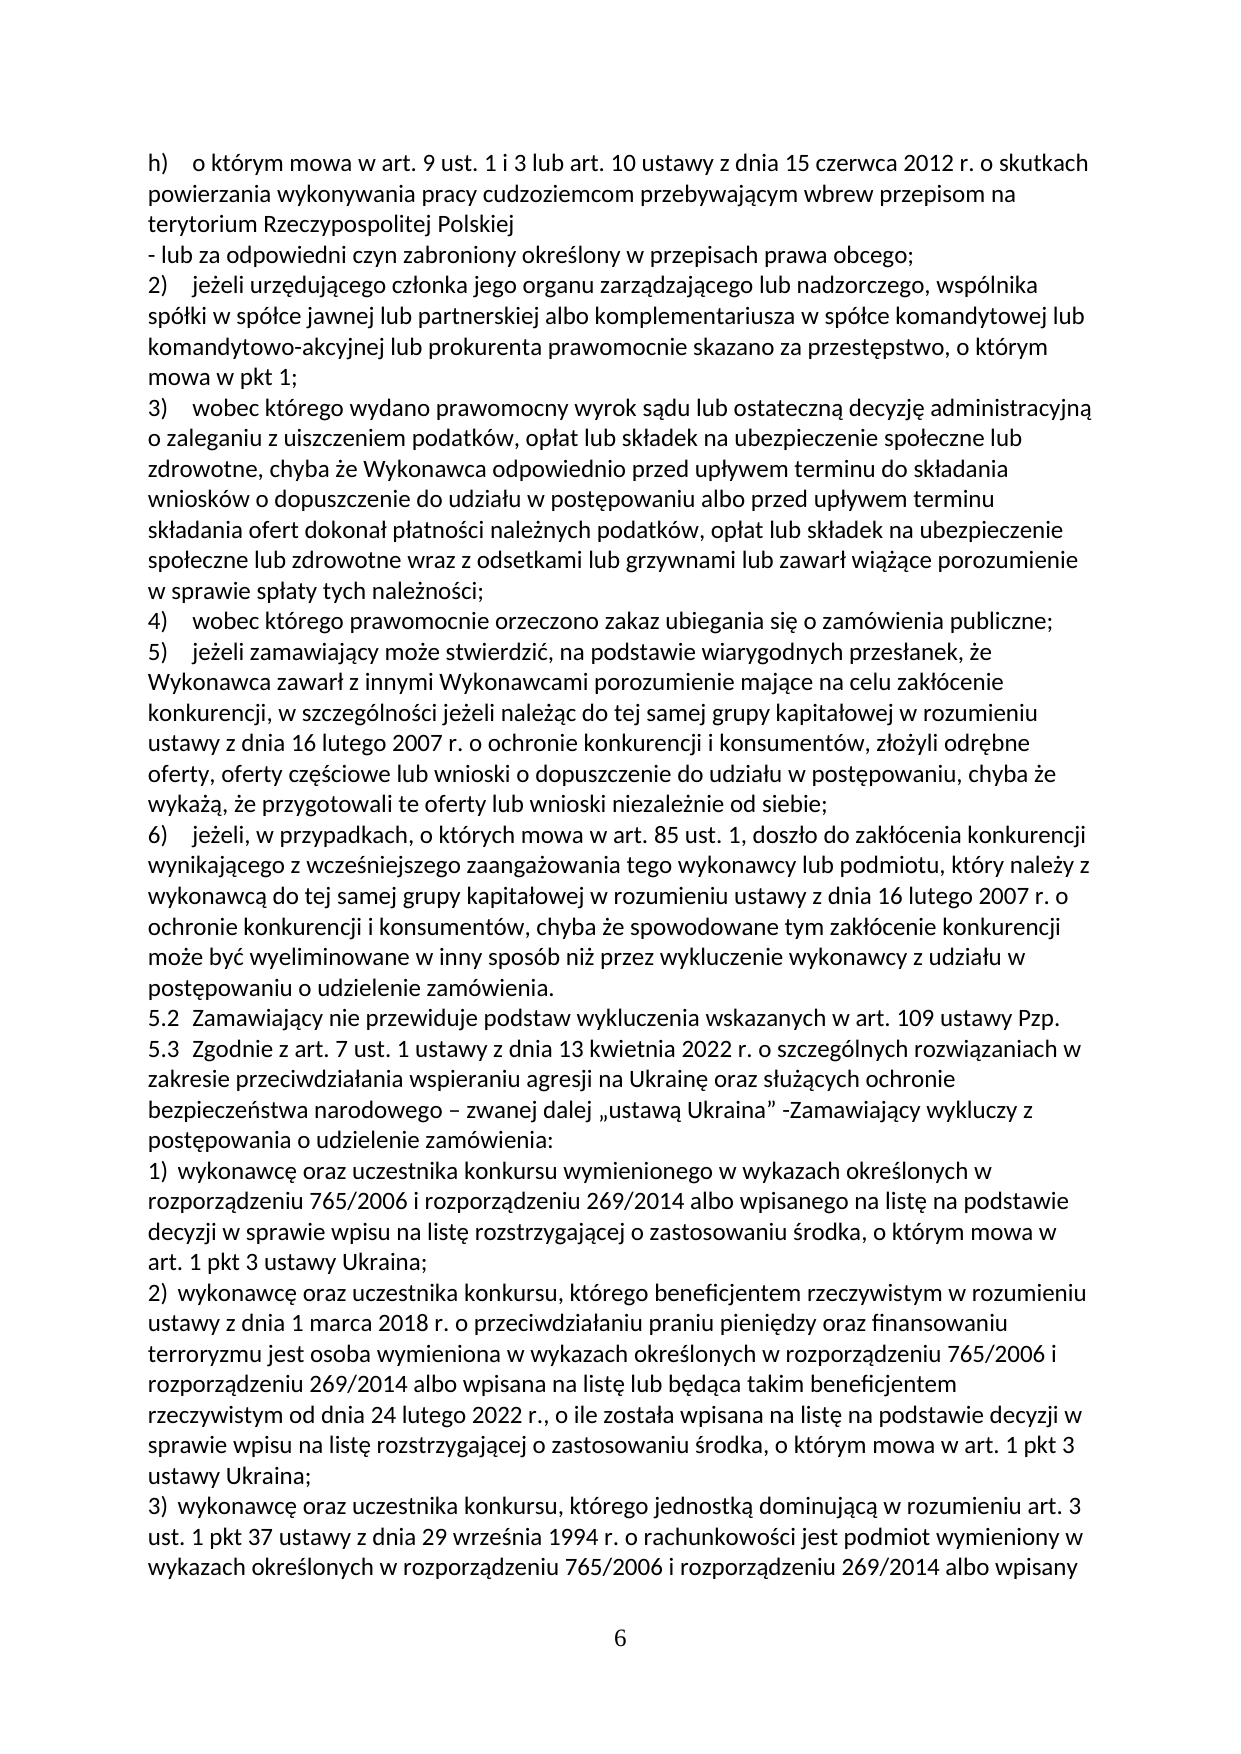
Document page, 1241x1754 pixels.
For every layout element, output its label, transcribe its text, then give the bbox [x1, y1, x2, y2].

list Zgodnie z art. 7 ust. 1 ustawy z dnia 13 kwietnia 2022 r. o szczególnych rozwiązaniach w zakresie przeciwdziałania wspieraniu agresji na Ukrainę oraz służących ochronie bezpieczeństwa narodowego – zwanej dalej „ustawą Ukraina” -Zamawiający wykluczy z postępowania o udzielenie zamówienia: [148, 1033, 1093, 1155]
list wykonawcę oraz uczestnika konkursu wymienionego w wykazach określonych w rozporządzeniu 765/2006 i rozporządzeniu 269/2014 albo wpisanego na listę na podstawie decyzji w sprawie wpisu na listę rozstrzygającej o zastosowaniu środka, o którym mowa w art. 1 pkt 3 ustawy Ukraina; [148, 1155, 1093, 1277]
text - lub za odpowiedni czyn zabroniony określony w przepisach prawa obcego; [148, 239, 1093, 270]
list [148, 1491, 1093, 1582]
list wykonawcę oraz uczestnika konkursu, którego beneficjentem rzeczywistym w rozumieniu ustawy z dnia 1 marca 2018 r. o przeciwdziałaniu praniu pieniędzy oraz finansowaniu terroryzmu jest osoba wymieniona w wykazach określonych w rozporządzeniu 765/2006 i rozporządzeniu 269/2014 albo wpisana na listę lub będąca takim beneficjentem rzeczywistym od dnia 24 lutego 2022 r., o ile została wpisana na listę na podstawie decyzji w sprawie wpisu na listę rozstrzygającej o zastosowaniu środka, o którym mowa w art. 1 pkt 3 ustawy Ukraina; [148, 1277, 1093, 1491]
list wobec którego wydano prawomocny wyrok sądu lub ostateczną decyzję administracyjną o zaleganiu z uiszczeniem podatków, opłat lub składek na ubezpieczenie społeczne lub zdrowotne, chyba że Wykonawca odpowiednio przed upływem terminu do składania wniosków o dopuszczenie do udziału w postępowaniu albo przed upływem terminu składania ofert dokonał płatności należnych podatków, opłat lub składek na ubezpieczenie społeczne lub zdrowotne wraz z odsetkami lub grzywnami lub zawarł wiążące porozumienie w sprawie spłaty tych należności; [148, 392, 1093, 605]
list Zamawiający nie przewiduje podstaw wykluczenia wskazanych w art. 109 ustawy Pzp. [148, 1002, 1093, 1033]
list jeżeli, w przypadkach, o których mowa w art. 85 ust. 1, doszło do zakłócenia konkurencji wynikającego z wcześniejszego zaangażowania tego wykonawcy lub podmiotu, który należy z wykonawcą do tej samej grupy kapitałowej w rozumieniu ustawy z dnia 16 lutego 2007 r. o ochronie konkurencji i konsumentów, chyba że spowodowane tym zakłócenie konkurencji może być wyeliminowane w inny sposób niż przez wykluczenie wykonawcy z udziału w postępowaniu o udzielenie zamówienia. [148, 819, 1093, 1002]
list wobec którego prawomocnie orzeczono zakaz ubiegania się o zamówienia publiczne; [148, 605, 1093, 636]
list o którym mowa w art. 9 ust. 1 i 3 lub art. 10 ustawy z dnia 15 czerwca 2012 r. o skutkach powierzania wykonywania pracy cudzoziemcom przebywającym wbrew przepisom na terytorium Rzeczypospolitej Polskiej [148, 148, 1093, 239]
list jeżeli zamawiający może stwierdzić, na podstawie wiarygodnych przesłanek, że Wykonawca zawarł z innymi Wykonawcami porozumienie mające na celu zakłócenie konkurencji, w szczególności jeżeli należąc do tej samej grupy kapitałowej w rozumieniu ustawy z dnia 16 lutego 2007 r. o ochronie konkurencji i konsumentów, złożyli odrębne oferty, oferty częściowe lub wnioski o dopuszczenie do udziału w postępowaniu, chyba że wykażą, że przygotowali te oferty lub wnioski niezależnie od siebie; [148, 636, 1093, 819]
list jeżeli urzędującego członka jego organu zarządzającego lub nadzorczego, wspólnika spółki w spółce jawnej lub partnerskiej albo komplementariusza w spółce komandytowej lub komandytowo-akcyjnej lub prokurenta prawomocnie skazano za przestępstwo, o którym mowa w pkt 1; [148, 270, 1093, 392]
